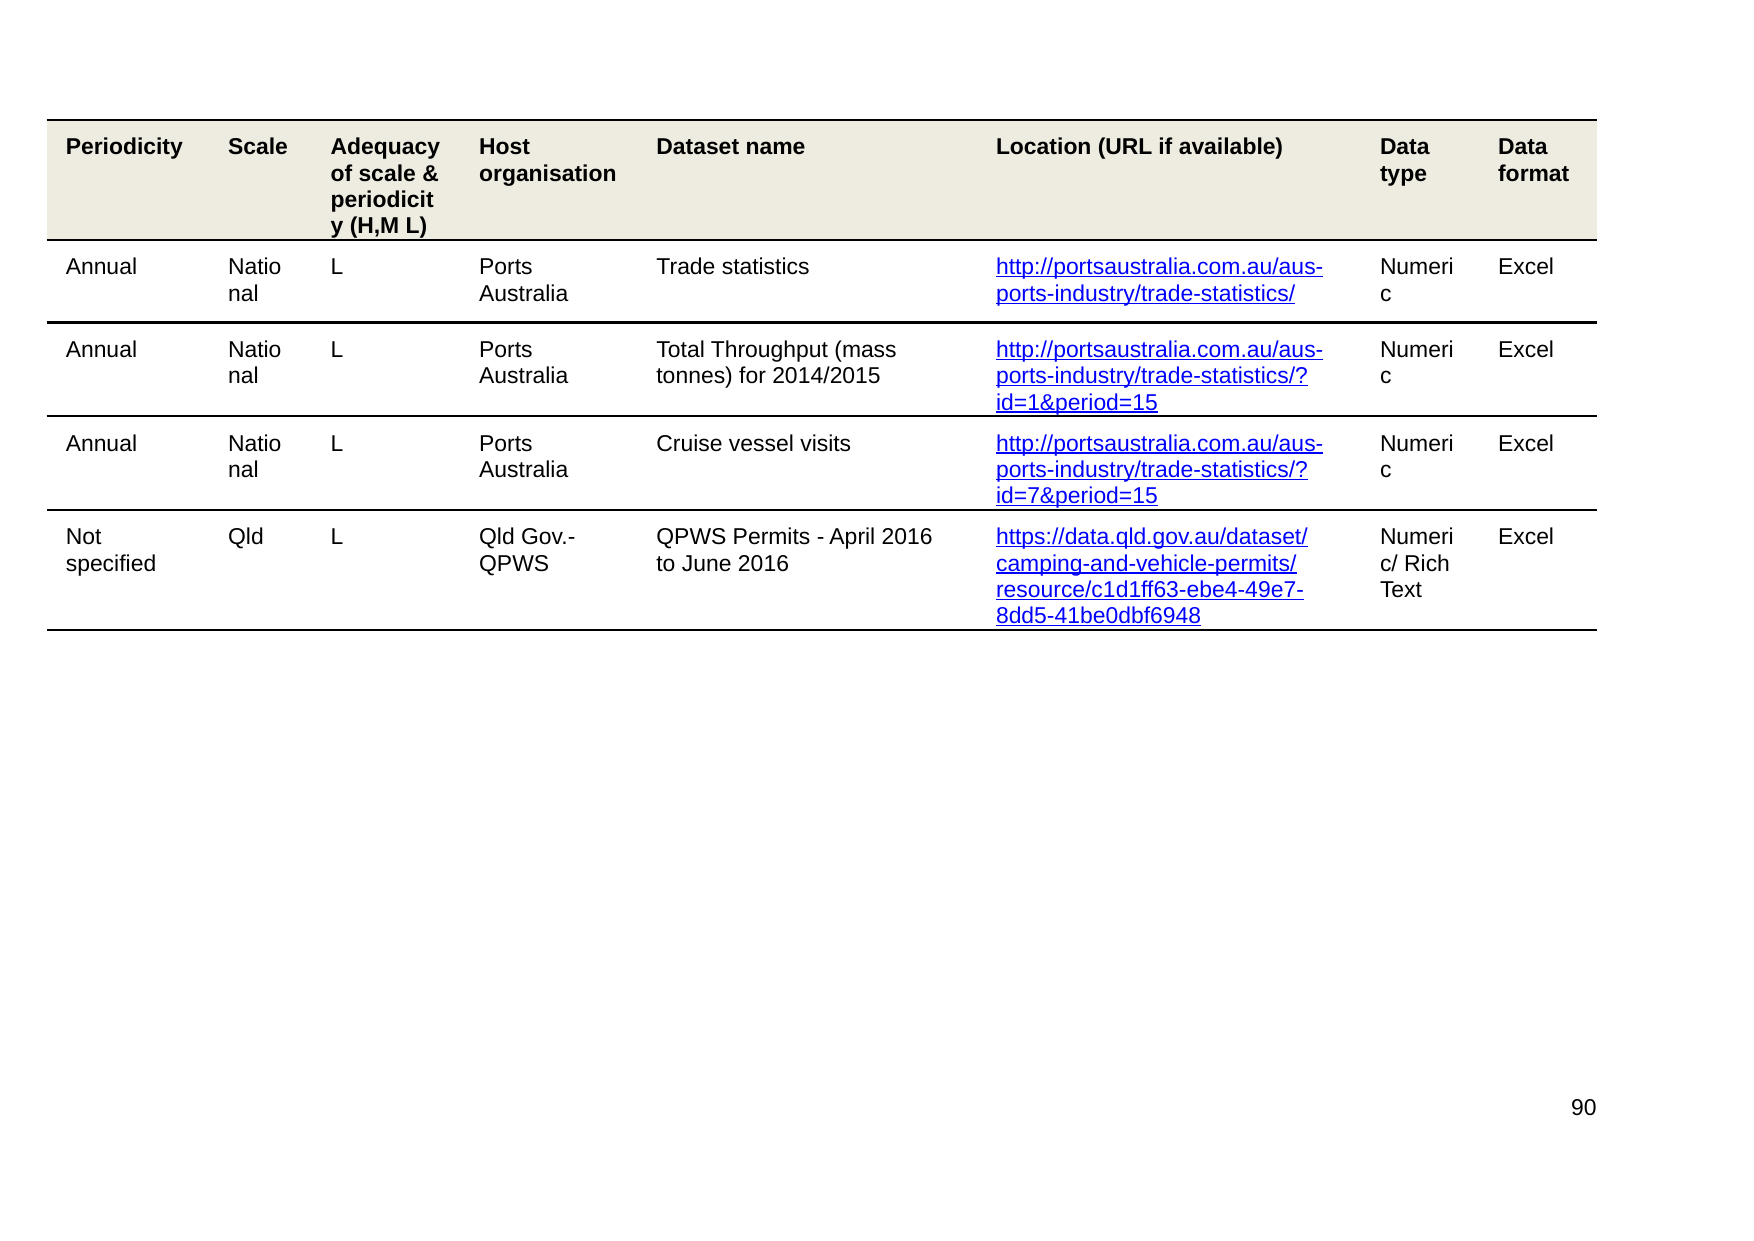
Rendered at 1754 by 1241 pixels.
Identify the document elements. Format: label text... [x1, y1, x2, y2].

table_cell L [311, 511, 460, 629]
table_cell Numeric/ Rich Text [1361, 511, 1479, 629]
table_cell http://portsaustralia.com.au/aus-ports-industry/trade-statistics/?id=7&period=15 [977, 417, 1361, 509]
table_cell L [311, 324, 460, 415]
table_cell National [209, 324, 311, 415]
table_cell Annual [47, 417, 209, 509]
table_cell National [209, 417, 311, 509]
table_cell Qld [209, 511, 311, 629]
table_header Scale [209, 121, 311, 239]
table_cell http://portsaustralia.com.au/aus-ports-industry/trade-statistics/ [977, 241, 1361, 321]
table_cell Not specified [47, 511, 209, 629]
table_header Data format [1479, 121, 1597, 239]
table_header Periodicity [47, 121, 209, 239]
table_header Host organisation [460, 121, 637, 239]
table_cell Total Throughput (mass tonnes) for 2014/2015 [637, 324, 977, 415]
table_cell Trade statistics [637, 241, 977, 321]
table_cell Cruise vessel visits [637, 417, 977, 509]
table_header Adequacy of scale & periodicity (H,M L) [311, 121, 460, 239]
table_cell Numeric [1361, 417, 1479, 509]
table_cell Numeric [1361, 324, 1479, 415]
table_header Data type [1361, 121, 1479, 239]
table_header Dataset name [637, 121, 977, 239]
table_cell Ports Australia [460, 324, 637, 415]
table_cell Qld Gov.-QPWS [460, 511, 637, 629]
table_cell http://portsaustralia.com.au/aus-ports-industry/trade-statistics/?id=1&period=15 [977, 324, 1361, 415]
table_cell https://data.qld.gov.au/dataset/camping-and-vehicle-permits/resource/c1d1ff63-ebe4-49e7-8dd5-41be0dbf6948 [977, 511, 1361, 629]
table_cell Ports Australia [460, 241, 637, 321]
table_cell Numeric [1361, 241, 1479, 321]
table_cell Excel [1479, 324, 1597, 415]
table_cell L [311, 417, 460, 509]
table_cell Annual [47, 324, 209, 415]
table_header Location (URL if available) [977, 121, 1361, 239]
table_cell Excel [1479, 241, 1597, 321]
table_cell QPWS Permits - April 2016 to June 2016 [637, 511, 977, 629]
table_cell L [311, 241, 460, 321]
table_cell Annual [47, 241, 209, 321]
table_cell Excel [1479, 417, 1597, 509]
table_cell Excel [1479, 511, 1597, 629]
table_cell National [209, 241, 311, 321]
table_cell Ports Australia [460, 417, 637, 509]
